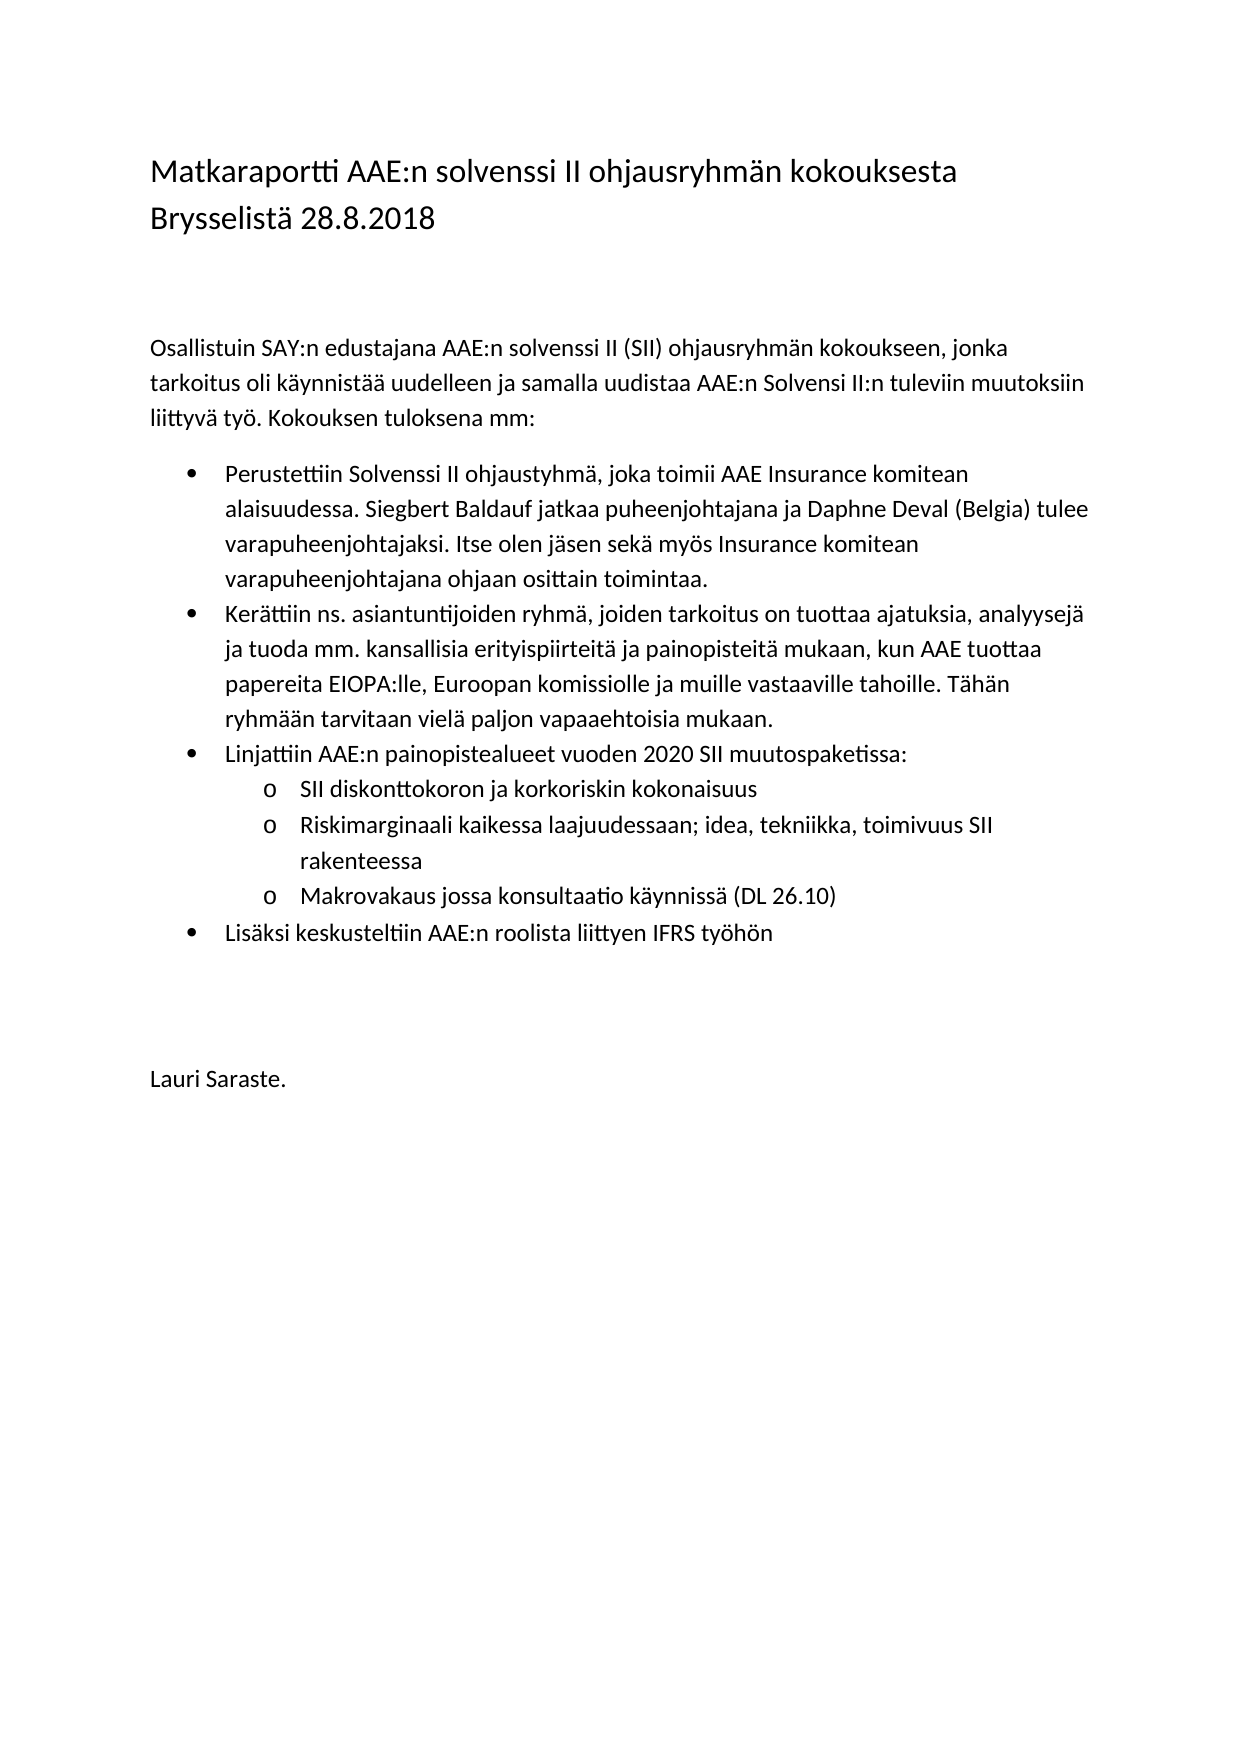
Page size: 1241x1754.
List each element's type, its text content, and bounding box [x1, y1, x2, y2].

list Kerättiin ns. asiantuntijoiden ryhmä, joiden tarkoitus on tuottaa ajatuksia, analyysejä ja tuoda mm. kansallisia erityispiirteitä ja painopisteitä mukaan, kun AAE tuottaa papereita EIOPA:lle, Euroopan komissiolle ja muille vastaaville tahoille. Tähän ryhmään tarvitaan vielä paljon vapaaehtoisia mukaan. [187, 598, 1090, 733]
list Riskimarginaali kaikessa laajuudessaan; idea, tekniikka, toimivuus SII rakenteessa [262, 809, 1090, 876]
text Lauri Saraste. [150, 1064, 1090, 1094]
text Osallistuin SAY:n edustajana AAE:n solvenssi II (SII) ohjausryhmän kokoukseen, jonka tarkoitus oli käynnistää uudelleen ja samalla uudistaa AAE:n Solvensi II:n tuleviin muutoksiin liittyvä työ. Kokouksen tuloksena mm: [150, 332, 1090, 432]
list Linjattiin AAE:n painopistealueet vuoden 2020 SII muutospaketissa: [187, 738, 1090, 768]
list Perustettiin Solvenssi II ohjaustyhmä, joka toimii AAE Insurance komitean alaisuudessa. Siegbert Baldauf jatkaa puheenjohtajana ja Daphne Deval (Belgia) tulee varapuheenjohtajaksi. Itse olen jäsen sekä myös Insurance komitean varapuheenjohtajana ohjaan osittain toimintaa. [187, 458, 1090, 593]
list Makrovakaus jossa konsultaatio käynnissä (DL 26.10) [262, 881, 1090, 912]
list SII diskonttokoron ja korkoriskin kokonaisuus [262, 773, 1090, 804]
list Lisäksi keskusteltiin AAE:n roolista liittyen IFRS työhön [187, 917, 1090, 947]
text Matkaraportti AAE:n solvenssi II ohjausryhmän kokouksesta Brysselistä 28.8.2018 [150, 150, 1090, 237]
